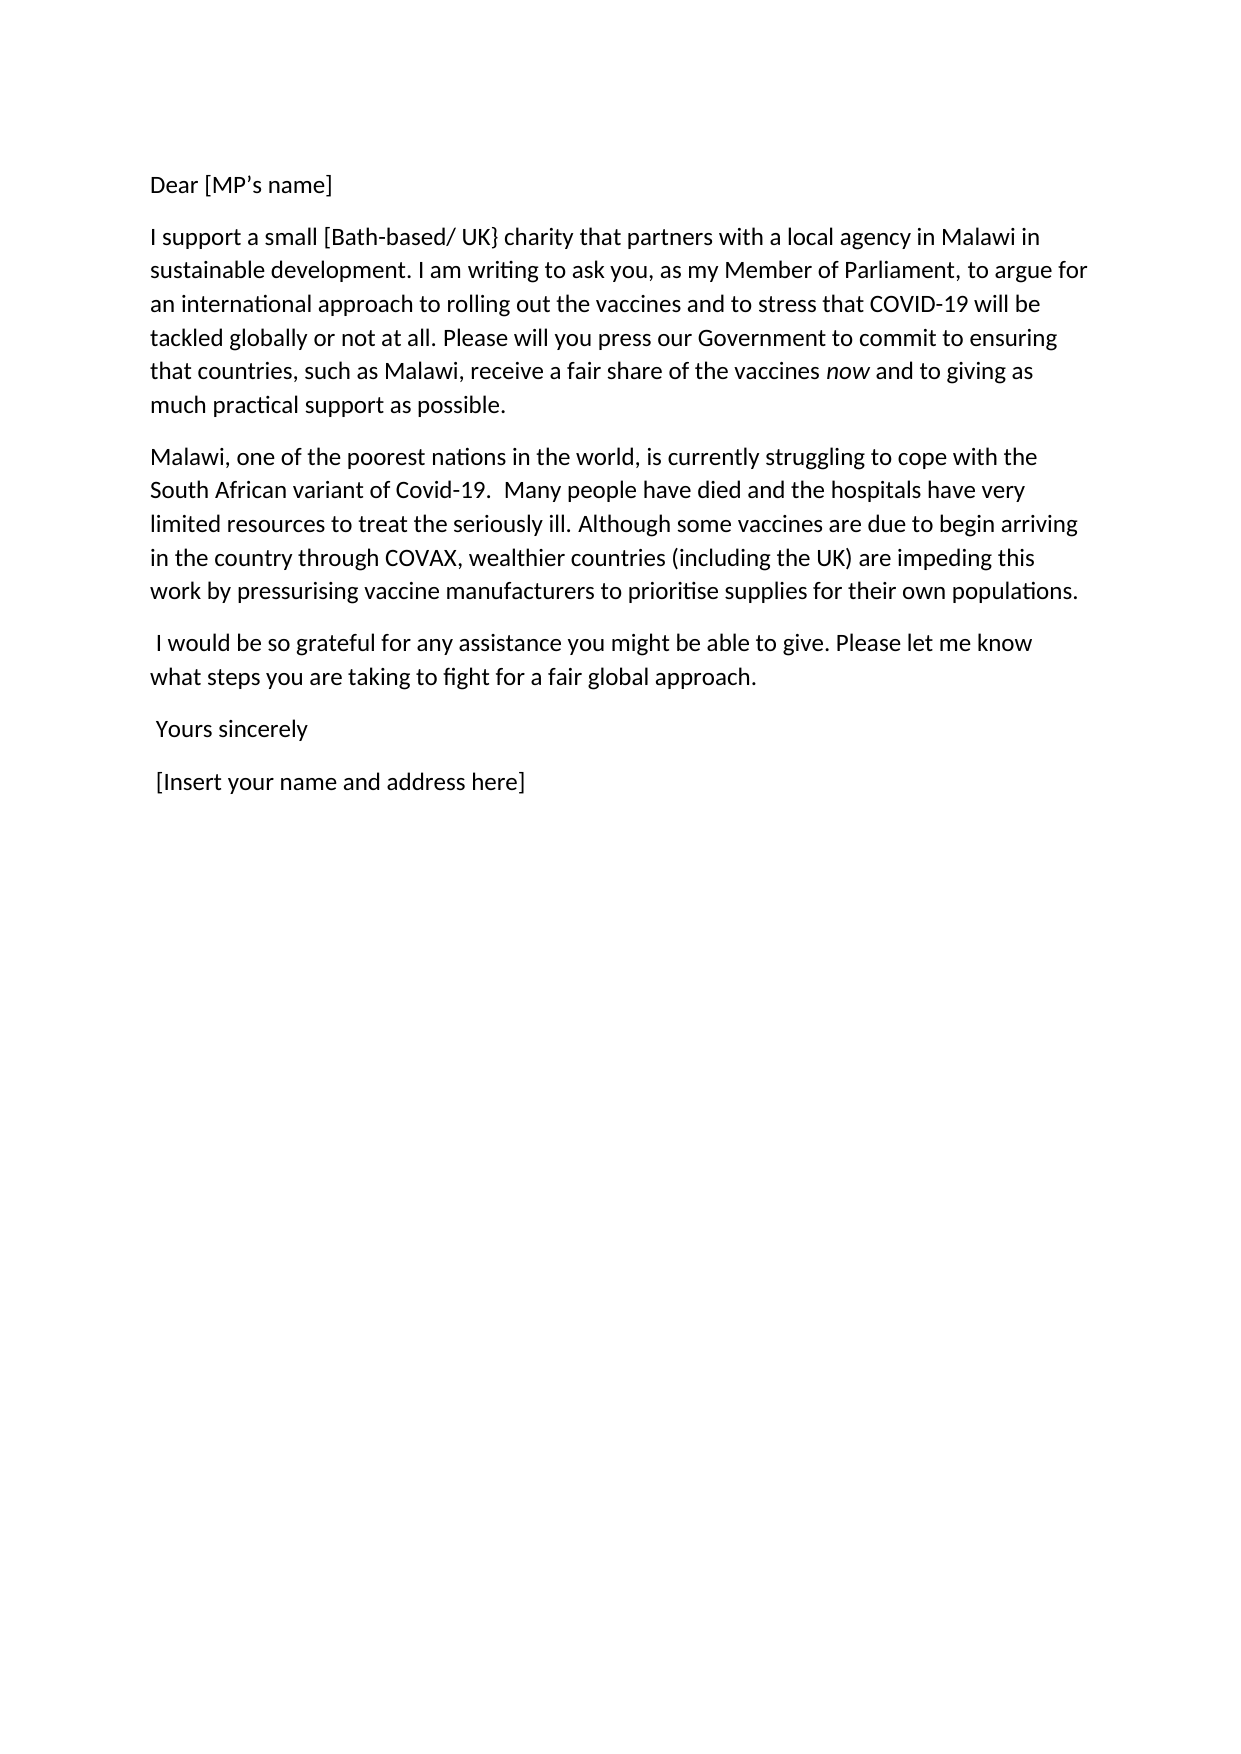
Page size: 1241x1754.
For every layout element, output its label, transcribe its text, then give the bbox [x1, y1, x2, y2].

text [Insert your name and address here] [150, 766, 1090, 796]
text Dear [MP’s name] [150, 169, 1090, 199]
text I support a small [Bath-based/ UK} charity that partners with a local agency in Malawi in sustainable development. I am writing to ask you, as my Member of Parliament, to argue for an international approach to rolling out the vaccines and to stress that COVID-19 will be tackled globally or not at all. Please will you press our Government to commit to ensuring that countries, such as Malawi, receive a fair share of the vaccines now and to giving as much practical support as possible. [150, 221, 1090, 419]
text I would be so grateful for any assistance you might be able to give. Please let me know what steps you are taking to fight for a fair global approach. [150, 627, 1090, 692]
text Malawi, one of the poorest nations in the world, is currently struggling to cope with the South African variant of Covid-19. Many people have died and the hospitals have very limited resources to treat the seriously ill. Although some vaccines are due to begin arriving in the country through COVAX, wealthier countries (including the UK) are impeding this work by pressurising vaccine manufacturers to prioritise supplies for their own populations. [150, 441, 1090, 606]
text Yours sincerely [150, 713, 1090, 744]
